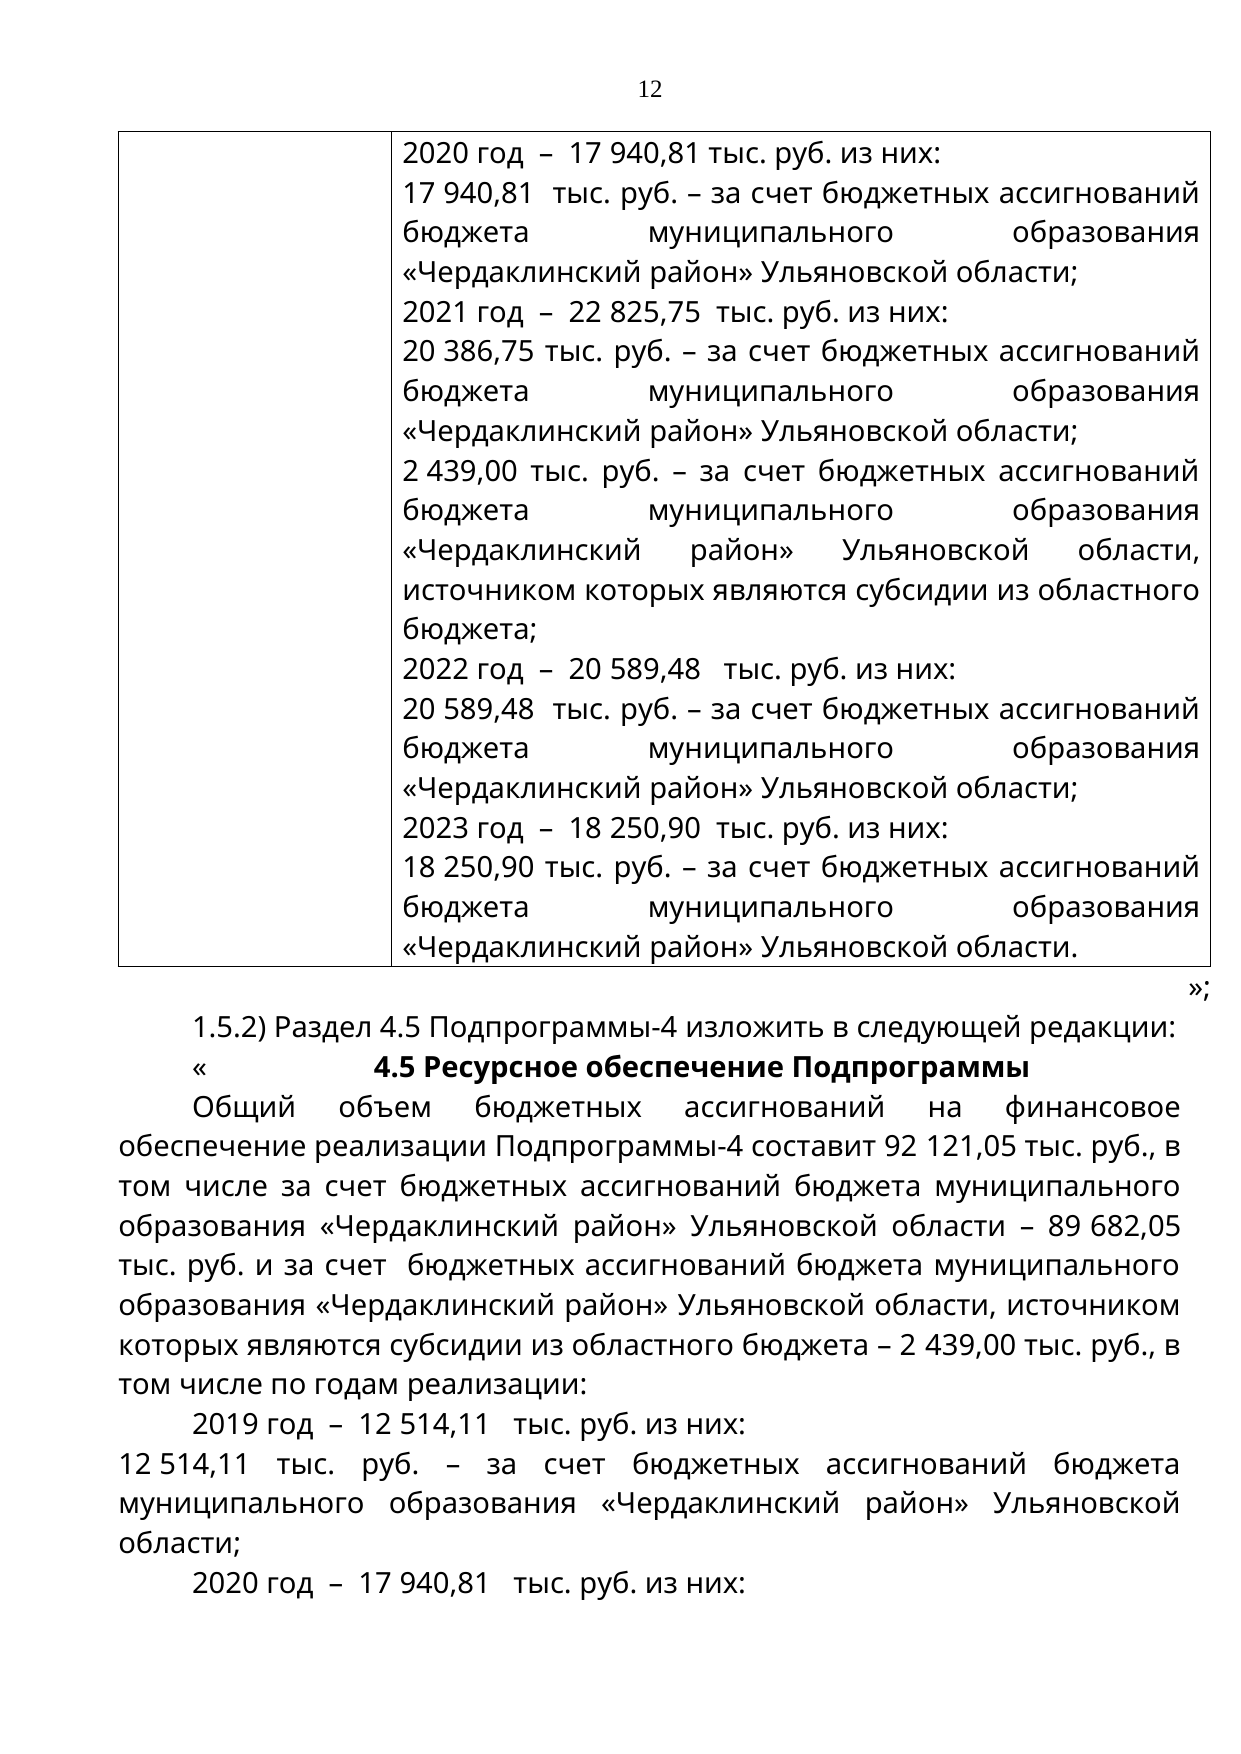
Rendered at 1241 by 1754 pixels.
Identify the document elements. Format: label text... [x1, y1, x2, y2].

text »; [118, 967, 1211, 1006]
text « 4.5 Ресурсное обеспечение Подпрограммы [118, 1046, 1181, 1086]
text Общий объем бюджетных ассигнований на финансовое обеспечение реализации Подпрограммы-4 составит 92 121,05 тыс. руб., в том числе за счет бюджетных ассигнований бюджета муниципального образования «Чердаклинский район» Ульяновской области – 89 682,05 тыс. руб. и за счет бюджетных ассигнований бюджета муниципального образования «Чердаклинский район» Ульяновской области, источником которых являются субсидии из областного бюджета – 2 439,00 тыс. руб., в том числе по годам реализации: [118, 1086, 1181, 1403]
text 1.5.2) Раздел 4.5 Подпрограммы-4 изложить в следующей редакции: [118, 1006, 1211, 1046]
text 12 514,11 тыс. руб. – за счет бюджетных ассигнований бюджета муниципального образования «Чердаклинский район» Ульяновской области; [118, 1443, 1181, 1562]
text 2020 год – 17 940,81 тыс. руб. из них: [118, 1562, 1181, 1602]
text 2019 год – 12 514,11 тыс. руб. из них: [118, 1403, 1181, 1443]
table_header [119, 132, 391, 966]
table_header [392, 132, 1210, 966]
